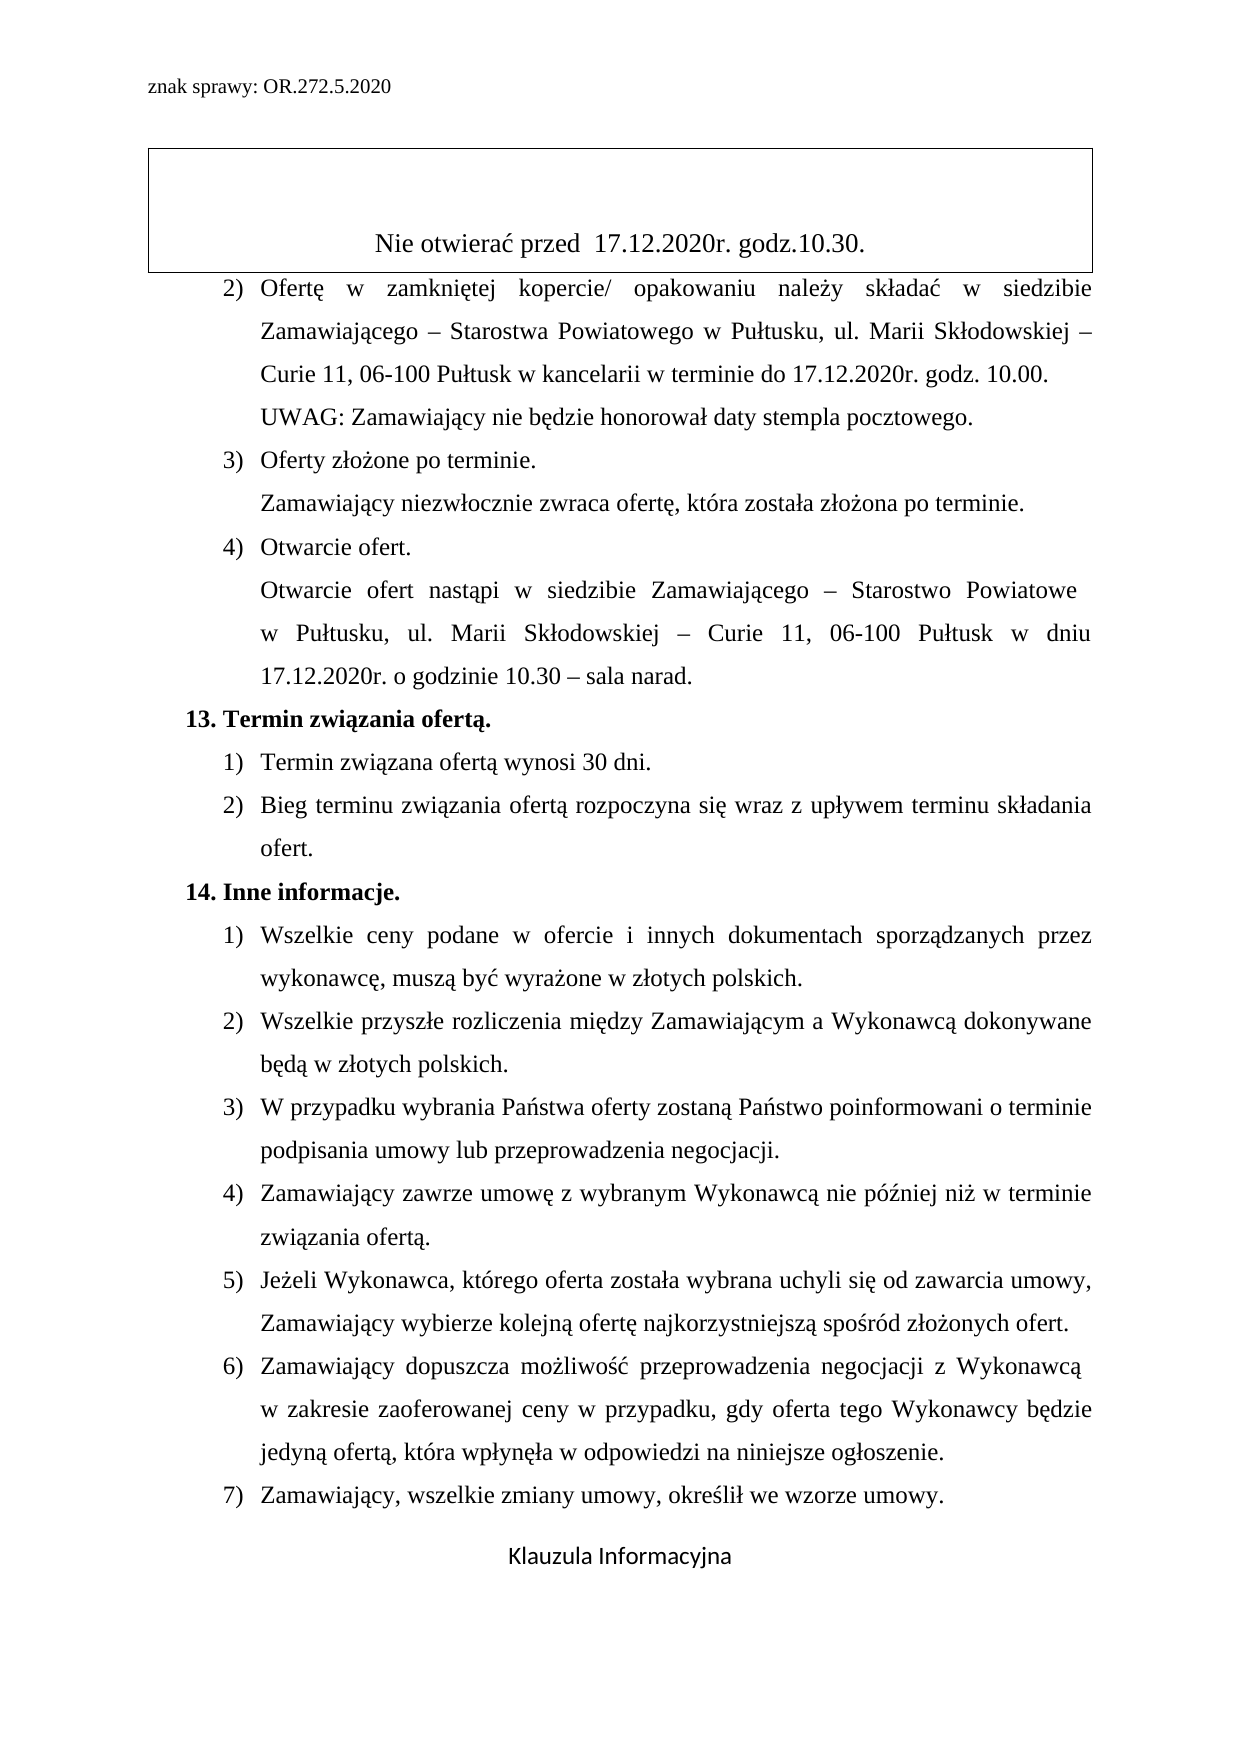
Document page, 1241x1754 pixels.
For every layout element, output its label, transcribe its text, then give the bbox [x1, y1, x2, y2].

list Oferty złożone po terminie. [223, 445, 1093, 474]
list Zamawiający, wszelkie zmiany umowy, określił we wzorze umowy. [223, 1480, 1093, 1509]
list Zamawiający dopuszcza możliwość przeprowadzenia negocjacji z Wykonawcą w zakresie zaoferowanej ceny w przypadku, gdy oferta tego Wykonawcy będzie jedyną ofertą, która wpłynęła w odpowiedzi na niniejsze ogłoszenie. [223, 1351, 1093, 1466]
text Klauzula Informacyjna [148, 1540, 1093, 1571]
list W przypadku wybrania Państwa oferty zostaną Państwo poinformowani o terminie podpisania umowy lub przeprowadzenia negocjacji. [223, 1092, 1093, 1164]
list Otwarcie ofert. [223, 532, 1093, 560]
list Jeżeli Wykonawca, którego oferta została wybrana uchyli się od zawarcia umowy, Zamawiający wybierze kolejną ofertę najkorzystniejszą spośród złożonych ofert. [223, 1265, 1093, 1337]
list Bieg terminu związania ofertą rozpoczyna się wraz z upływem terminu składania ofert. [223, 790, 1093, 862]
list Otwarcie ofert nastąpi w siedzibie Zamawiającego – Starostwo Powiatowe w Pułtusku, ul. Marii Skłodowskiej – Curie 11, 06-100 Pułtusk w dniu 17.12.2020r. o godzinie 10.30 – sala narad. [260, 575, 1093, 690]
list Zamawiający niezwłocznie zwraca ofertę, która została złożona po terminie. [260, 488, 1093, 517]
list Inne informacje. [185, 877, 1093, 905]
list Wszelkie przyszłe rozliczenia między Zamawiającym a Wykonawcą dokonywane będą w złotych polskich. [223, 1006, 1093, 1078]
list Ofertę w zamkniętej kopercie/ opakowaniu należy składać w siedzibie Zamawiającego – Starostwa Powiatowego w Pułtusku, ul. Marii Skłodowskiej – Curie 11, 06-100 Pułtusk w kancelarii w terminie do 17.12.2020r. godz. 10.00. [223, 273, 1093, 388]
list UWAG: Zamawiający nie będzie honorował daty stempla pocztowego. [260, 402, 1093, 431]
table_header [149, 149, 1092, 272]
list Wszelkie ceny podane w ofercie i innych dokumentach sporządzanych przez wykonawcę, muszą być wyrażone w złotych polskich. [223, 920, 1093, 992]
list Termin związana ofertą wynosi 30 dni. [223, 747, 1093, 776]
list Termin związania ofertą. [185, 704, 1093, 733]
list Zamawiający zawrze umowę z wybranym Wykonawcą nie później niż w terminie związania ofertą. [223, 1178, 1093, 1250]
